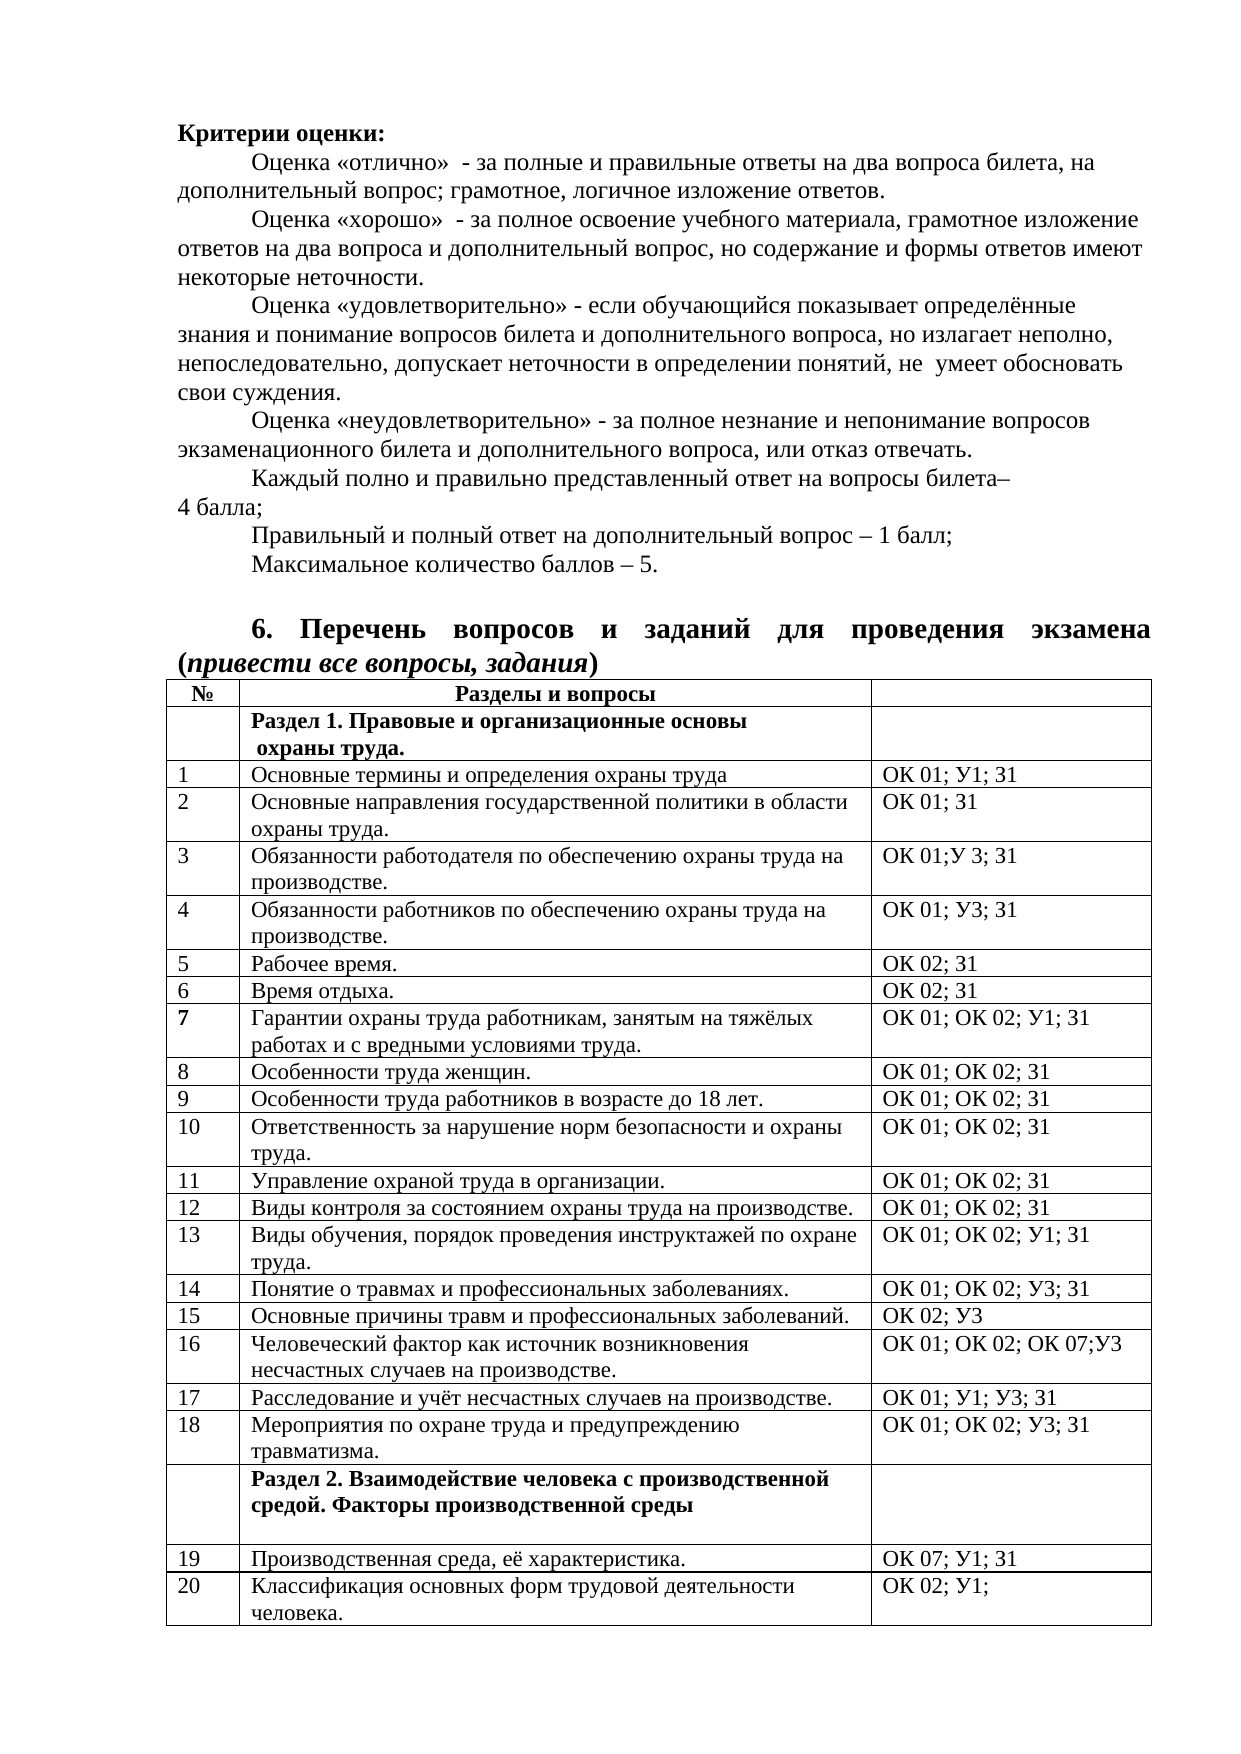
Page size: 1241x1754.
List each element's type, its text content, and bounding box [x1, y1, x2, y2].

table_cell Мероприятия по охране труда и предупреждению травматизма. [240, 1411, 871, 1464]
text Оценка «удовлетворительно» - если обучающийся показывает определённые знания и понимание вопросов билета и дополнительного вопроса, но излагает неполно, непоследовательно, допускает неточности в определении понятий, не умеет обосновать свои суждения. [177, 291, 1152, 406]
table_cell Основные термины и определения охраны труда [240, 761, 871, 787]
table_cell 13 [167, 1221, 239, 1274]
table_cell Рабочее время. [240, 950, 871, 976]
table_cell 12 [167, 1194, 239, 1220]
table_cell ОК 01; У1; У3; З1 [872, 1384, 1151, 1410]
text Критерии оценки: [177, 118, 1152, 147]
table_cell Расследование и учёт несчастных случаев на производстве. [240, 1384, 871, 1410]
table_cell Производственная среда, её характеристика. [240, 1545, 871, 1571]
table_cell 15 [167, 1303, 239, 1329]
text Правильный и полный ответ на дополнительный вопрос – 1 балл; [177, 521, 1152, 549]
table_cell ОК 02; У1; [872, 1573, 1151, 1625]
table_cell Особенности труда женщин. [240, 1058, 871, 1084]
table_cell Обязанности работников по обеспечению охраны труда на производстве. [240, 896, 871, 948]
table_cell 11 [167, 1167, 239, 1193]
table_cell ОК 01; ОК 02; У3; З1 [872, 1411, 1151, 1464]
table_cell Основные причины травм и профессиональных заболеваний. [240, 1303, 871, 1329]
table_cell 14 [167, 1275, 239, 1302]
table_cell [872, 1465, 1151, 1544]
table_cell 20 [167, 1573, 239, 1625]
table_cell [872, 707, 1151, 760]
table_cell 5 [167, 950, 239, 976]
table_cell 17 [167, 1384, 239, 1410]
table_cell Понятие о травмах и профессиональных заболеваниях. [240, 1275, 871, 1302]
text 4 балла; [177, 492, 1152, 521]
table_cell [167, 707, 239, 760]
table_cell Время отдыха. [240, 977, 871, 1003]
text Оценка «неудовлетворительно» - за полное незнание и непонимание вопросов экзаменационного билета и дополнительного вопроса, или отказ отвечать. [177, 406, 1152, 463]
table_cell 1 [167, 761, 239, 787]
table_cell Классификация основных форм трудовой деятельности человека. [240, 1573, 871, 1625]
table_cell ОК 01; ОК 02; У3; З1 [872, 1275, 1151, 1302]
table_cell [167, 1465, 239, 1544]
table_cell 19 [167, 1545, 239, 1571]
table_cell Управление охраной труда в организации. [240, 1167, 871, 1193]
table_cell ОК 07; У1; З1 [872, 1545, 1151, 1571]
table_header [872, 680, 1151, 706]
table_cell 4 [167, 896, 239, 948]
table_cell 9 [167, 1086, 239, 1112]
table_cell Обязанности работодателя по обеспечению охраны труда на производстве. [240, 842, 871, 895]
text Максимальное количество баллов – 5. [177, 549, 1152, 578]
table_cell ОК 01; ОК 02; З1 [872, 1194, 1151, 1220]
table_cell Ответственность за нарушение норм безопасности и охраны труда. [240, 1113, 871, 1166]
table_cell ОК 01; ОК 02; З1 [872, 1167, 1151, 1193]
text 6. Перечень вопросов и заданий для проведения экзамена (привести все вопросы, задания) [177, 612, 1152, 679]
table_cell Виды обучения, порядок проведения инструктажей по охране труда. [240, 1221, 871, 1274]
table_cell ОК 01; ОК 02; У1; З1 [872, 1004, 1151, 1057]
table_cell ОК 01; У3; З1 [872, 896, 1151, 948]
table_cell Раздел 2. Взаимодействие человека с производственной средой. Факторы производственной среды [240, 1465, 871, 1544]
table_cell 8 [167, 1058, 239, 1084]
table_cell 16 [167, 1330, 239, 1383]
table_cell 18 [167, 1411, 239, 1464]
table_cell Особенности труда работников в возрасте до 18 лет. [240, 1086, 871, 1112]
table_cell Гарантии охраны труда работникам, занятым на тяжёлых работах и с вредными условиями труда. [240, 1004, 871, 1057]
text Оценка «хорошо» - за полное освоение учебного материала, грамотное изложение ответов на два вопроса и дополнительный вопрос, но содержание и формы ответов имеют некоторые неточности. [177, 204, 1152, 291]
table_cell ОК 01; У1; З1 [872, 761, 1151, 787]
text Каждый полно и правильно представленный ответ на вопросы билета– [177, 463, 1152, 492]
table_cell ОК 02; З1 [872, 977, 1151, 1003]
table_cell ОК 02; У3 [872, 1303, 1151, 1329]
table_cell 2 [167, 788, 239, 841]
table_cell ОК 01; ОК 02; З1 [872, 1113, 1151, 1166]
table_cell ОК 01; ОК 02; З1 [872, 1058, 1151, 1084]
table_cell ОК 01;У 3; З1 [872, 842, 1151, 895]
table_cell Виды контроля за состоянием охраны труда на производстве. [240, 1194, 871, 1220]
table_cell ОК 01; ОК 02; ОК 07;У3 [872, 1330, 1151, 1383]
table_cell 6 [167, 977, 239, 1003]
table_cell ОК 01; ОК 02; У1; З1 [872, 1221, 1151, 1274]
table_cell ОК 01; З1 [872, 788, 1151, 841]
table_cell Основные направления государственной политики в области охраны труда. [240, 788, 871, 841]
table_cell Раздел 1. Правовые и организационные основы охраны труда. [240, 707, 871, 760]
table_cell 7 [167, 1004, 239, 1057]
table_cell ОК 02; З1 [872, 950, 1151, 976]
table_cell 10 [167, 1113, 239, 1166]
table_cell ОК 01; ОК 02; З1 [872, 1086, 1151, 1112]
table_cell Человеческий фактор как источник возникновения несчастных случаев на производстве. [240, 1330, 871, 1383]
table_header Разделы и вопросы [240, 680, 871, 706]
table_header № [167, 680, 239, 706]
text Оценка «отлично» - за полные и правильные ответы на два вопроса билета, на дополнительный вопрос; грамотное, логичное изложение ответов. [177, 147, 1152, 204]
table_cell 3 [167, 842, 239, 895]
